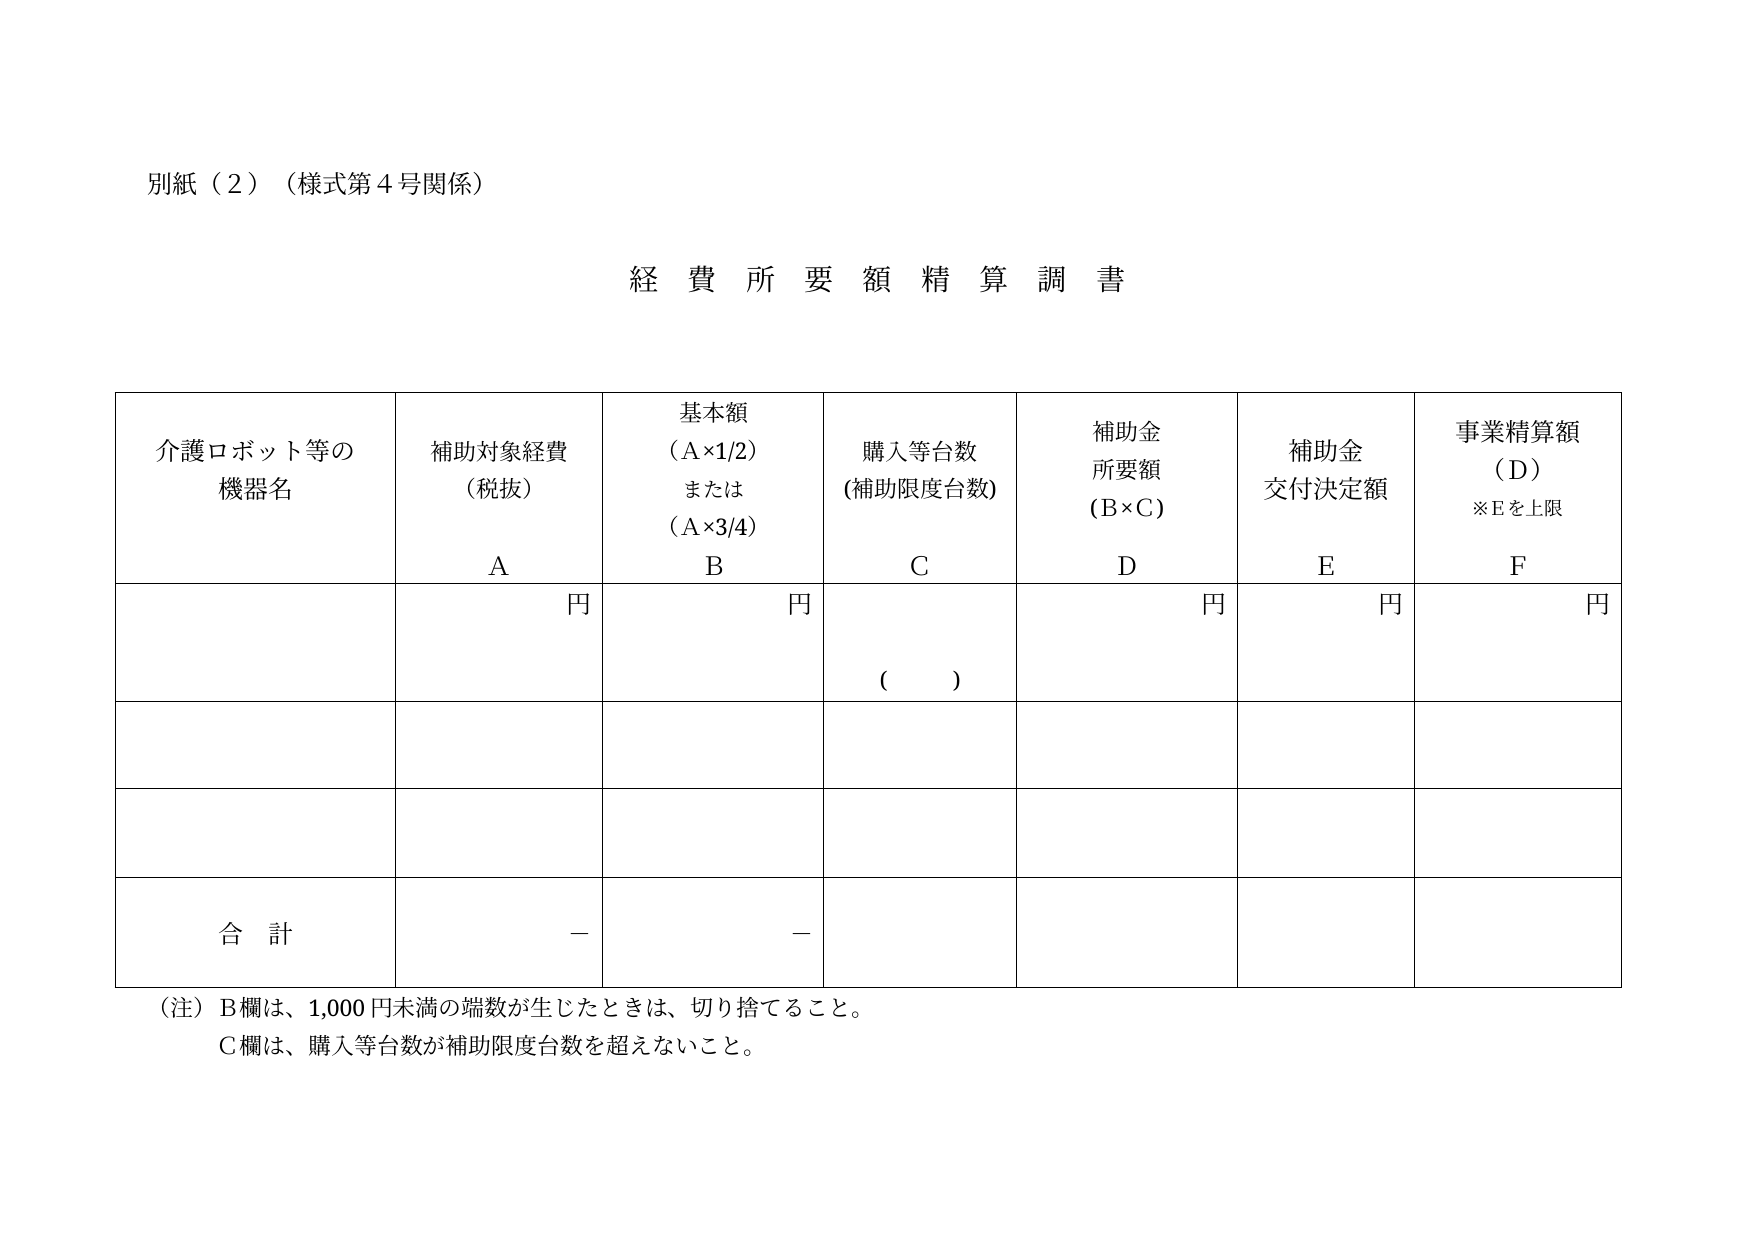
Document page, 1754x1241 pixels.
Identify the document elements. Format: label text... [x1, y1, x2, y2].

table_cell 合 計 [116, 878, 395, 987]
text 経 費 所 要 額 精 算 調 書 [148, 240, 1606, 316]
table_cell Ｆ [1415, 545, 1621, 583]
table_cell ( ) [824, 622, 1016, 701]
table_header 基本額 （Ａ×1/2） または （Ａ×3/4） [603, 393, 823, 545]
table_cell [1017, 702, 1237, 788]
table_cell [824, 789, 1016, 877]
table_cell [603, 702, 823, 788]
table_cell [396, 789, 602, 877]
table_header 補助対象経費 （税抜） [396, 393, 602, 545]
table_cell [603, 789, 823, 877]
table_cell [116, 584, 395, 622]
table_cell [824, 702, 1016, 788]
table_cell [116, 789, 395, 877]
table_cell [824, 584, 1016, 622]
table_header 事業精算額 （Ｄ） ※Ｅを上限 [1415, 393, 1621, 545]
table_header 購入等台数 (補助限度台数) [824, 393, 1016, 545]
table_cell [1415, 878, 1621, 987]
table_cell Ｄ [1017, 545, 1237, 583]
table_cell 円 [1238, 584, 1414, 622]
table_cell [824, 878, 1016, 987]
text （注）Ｂ欄は、1,000円未満の端数が生じたときは、切り捨てること。 [148, 988, 1606, 1026]
table_cell Ｃ [824, 545, 1016, 583]
table_cell Ｂ [603, 545, 823, 583]
table_cell 円 [396, 584, 602, 622]
table_cell [1017, 878, 1237, 987]
table_cell [396, 702, 602, 788]
table_header 補助金 所要額 (Ｂ×Ｃ) [1017, 393, 1237, 545]
table_cell [1238, 789, 1414, 877]
table_cell 円 [603, 584, 823, 622]
table_cell [1017, 789, 1237, 877]
text 別紙（２）（様式第４号関係） [148, 164, 1606, 202]
table_cell [1415, 622, 1621, 701]
table_cell [116, 622, 395, 701]
table_cell [1238, 878, 1414, 987]
table_cell [603, 622, 823, 701]
table_cell － [396, 878, 602, 987]
table_cell Ａ [396, 545, 602, 583]
table_header 補助金 交付決定額 [1238, 393, 1414, 545]
table_cell － [603, 878, 823, 987]
table_cell [1017, 622, 1237, 701]
table_cell [116, 702, 395, 788]
table_cell 円 [1415, 584, 1621, 622]
table_cell Ｅ [1238, 545, 1414, 583]
table_header 介護ロボット等の 機器名 [116, 393, 395, 545]
table_cell [1238, 622, 1414, 701]
table_cell [396, 622, 602, 701]
table_cell [1415, 789, 1621, 877]
table_cell [1238, 702, 1414, 788]
table_cell [116, 545, 395, 583]
table_cell [1415, 702, 1621, 788]
table_cell 円 [1017, 584, 1237, 622]
text Ｃ欄は、購入等台数が補助限度台数を超えないこと。 [148, 1026, 1606, 1064]
